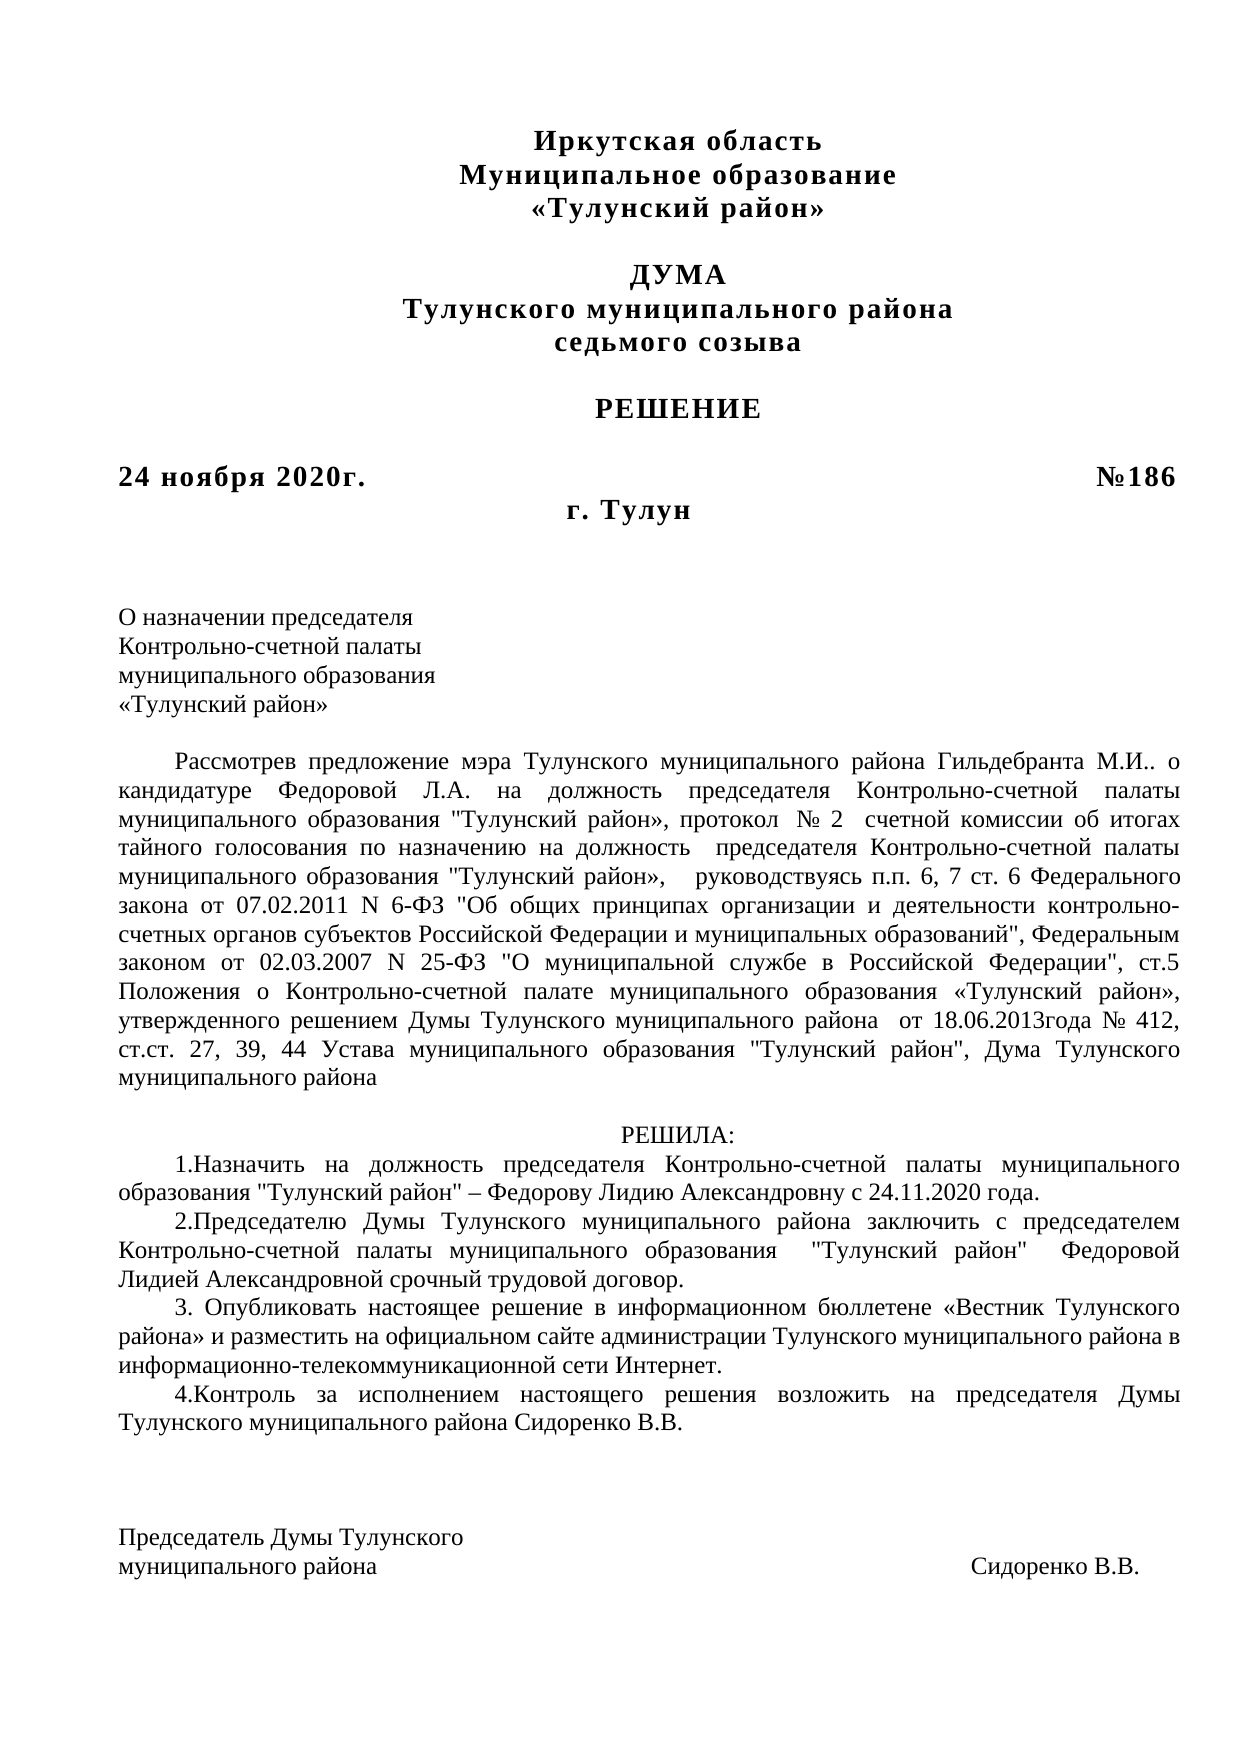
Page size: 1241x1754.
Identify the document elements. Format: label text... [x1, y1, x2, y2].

text Председатель Думы Тулунского [118, 1522, 1181, 1551]
text 1.Назначить на должность председателя Контрольно-счетной палаты муниципального образования "Тулунский район" – Федорову Лидию Александровну с 24.11.2020 года. [118, 1149, 1181, 1206]
text Контрольно-счетной палаты [118, 631, 1181, 660]
text РЕШЕНИЕ [174, 392, 1181, 425]
text Тулунского муниципального района [174, 291, 1181, 324]
text ДУМА [174, 257, 1181, 291]
text РЕШИЛА: [118, 1120, 1181, 1149]
text Рассмотрев предложение мэра Тулунского муниципального района Гильдебранта М.И.. о кандидатуре Федоровой Л.А. на должность председателя Контрольно-счетной палаты муниципального образования "Тулунский район», протокол № 2 счетной комиссии об итогах тайного голосования по назначению на должность председателя Контрольно-счетной палаты муниципального образования "Тулунский район», руководствуясь п.п. 6, 7 ст. 6 Федерального закона от 07.02.2011 N 6-ФЗ "Об общих принципах организации и деятельности контрольно-счетных органов субъектов Российской Федерации и муниципальных образований", Федеральным законом от 02.03.2007 N 25-ФЗ "О муниципальной службе в Российской Федерации", ст.5 Положения о Контрольно-счетной палате муниципального образования «Тулунский район», утвержденного решением Думы Тулунского муниципального района от 18.06.2013года № 412, ст.ст. 27, 39, 44 Устава муниципального образования "Тулунский район", Дума Тулунского муниципального района [118, 746, 1181, 1091]
text 4.Контроль за исполнением настоящего решения возложить на председателя Думы Тулунского муниципального района Сидоренко В.В. [118, 1379, 1181, 1436]
text 3. Опубликовать настоящее решение в информационном бюллетене «Вестник Тулунского района» и разместить на официальном сайте администрации Тулунского муниципального района в информационно-телекоммуникационной сети Интернет. [118, 1292, 1181, 1379]
text О назначении председателя [118, 602, 1181, 631]
text муниципального района Сидоренко В.В. [118, 1551, 1181, 1580]
text муниципального образования [118, 660, 1181, 689]
text «Тулунский район» [118, 689, 1181, 717]
text седьмого созыва [174, 324, 1181, 358]
text Муниципальное образование [174, 157, 1181, 190]
text «Тулунский район» [174, 190, 1181, 224]
text г. Тулун [174, 492, 1181, 526]
text 24 ноября 2020г. №186 [118, 459, 1181, 492]
text Иркутская область [174, 123, 1181, 157]
text 2.Председателю Думы Тулунского муниципального района заключить с председателем Контрольно-счетной палаты муниципального образования "Тулунский район" Федоровой Лидией Александровной срочный трудовой договор. [118, 1206, 1181, 1292]
